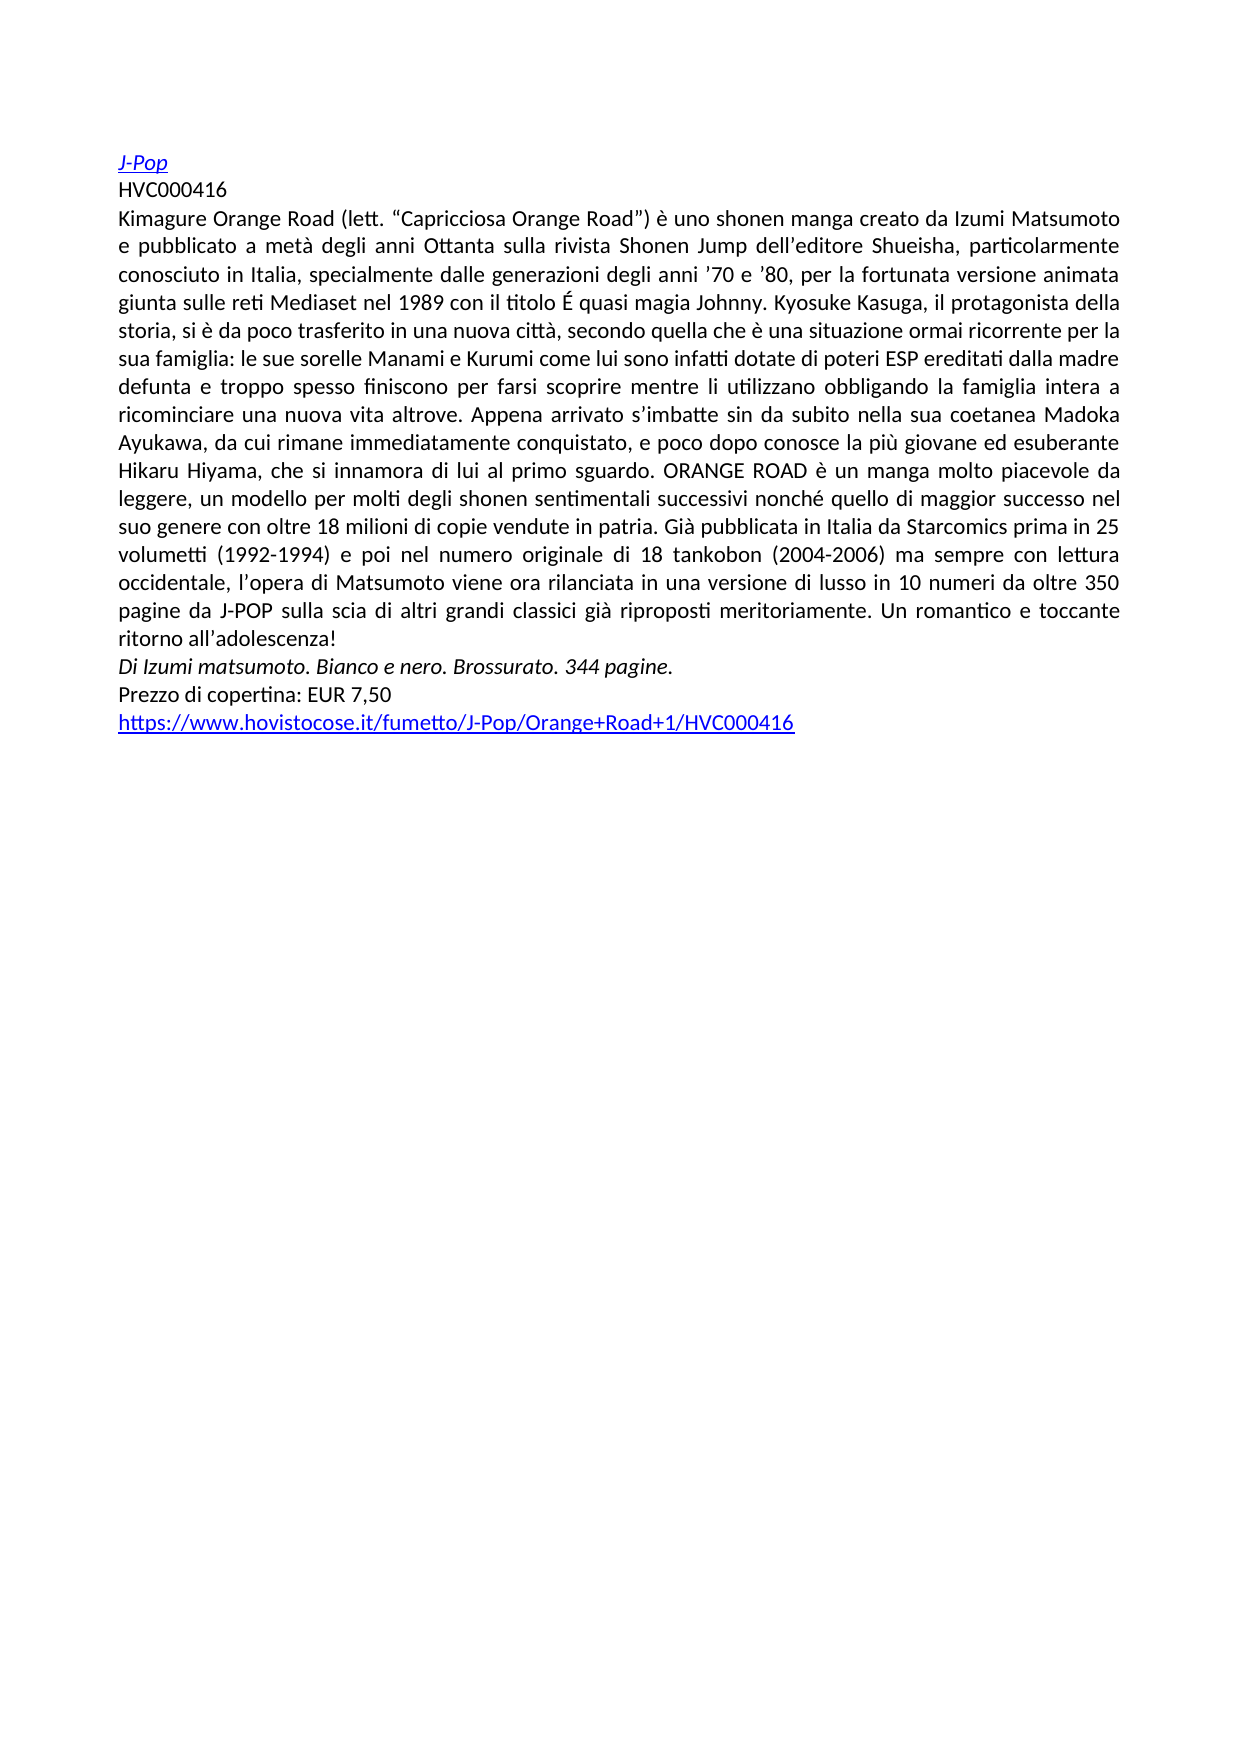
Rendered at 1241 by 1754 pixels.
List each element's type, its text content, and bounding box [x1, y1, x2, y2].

text https://www.hovistocose.it/fumetto/J-Pop/Orange+Road+1/HVC000416 [118, 708, 1122, 736]
text Di Izumi matsumoto. Bianco e nero. Brossurato. 344 pagine. [118, 652, 1122, 680]
text HVC000416 [118, 176, 1122, 204]
text Kimagure Orange Road (lett. “Capricciosa Orange Road”) è uno shonen manga creato da Izumi Matsumoto e pubblicato a metà degli anni Ottanta sulla rivista Shonen Jump dell’editore Shueisha, particolarmente conosciuto in Italia, specialmente dalle generazioni degli anni ’70 e ’80, per la fortunata versione animata giunta sulle reti Mediaset nel 1989 con il titolo É quasi magia Johnny. Kyosuke Kasuga, il protagonista della storia, si è da poco trasferito in una nuova città, secondo quella che è una situazione ormai ricorrente per la sua famiglia: le sue sorelle Manami e Kurumi come lui sono infatti dotate di poteri ESP ereditati dalla madre defunta e troppo spesso finiscono per farsi scoprire mentre li utilizzano obbligando la famiglia intera a ricominciare una nuova vita altrove. Appena arrivato s’imbatte sin da subito nella sua coetanea Madoka Ayukawa, da cui rimane immediatamente conquistato, e poco dopo conosce la più giovane ed esuberante Hikaru Hiyama, che si innamora di lui al primo sguardo. ORANGE ROAD è un manga molto piacevole da leggere, un modello per molti degli shonen sentimentali successivi nonché quello di maggior successo nel suo genere con oltre 18 milioni di copie vendute in patria. Già pubblicata in Italia da Starcomics prima in 25 volumetti (1992-1994) e poi nel numero originale di 18 tankobon (2004-2006) ma sempre con lettura occidentale, l’opera di Matsumoto viene ora rilanciata in una versione di lusso in 10 numeri da oltre 350 pagine da J-POP sulla scia di altri grandi classici già riproposti meritoriamente. Un romantico e toccante ritorno all’adolescenza! [118, 204, 1122, 652]
subtitle J-Pop [118, 148, 1122, 176]
text Prezzo di copertina: EUR 7,50 [118, 680, 1122, 708]
